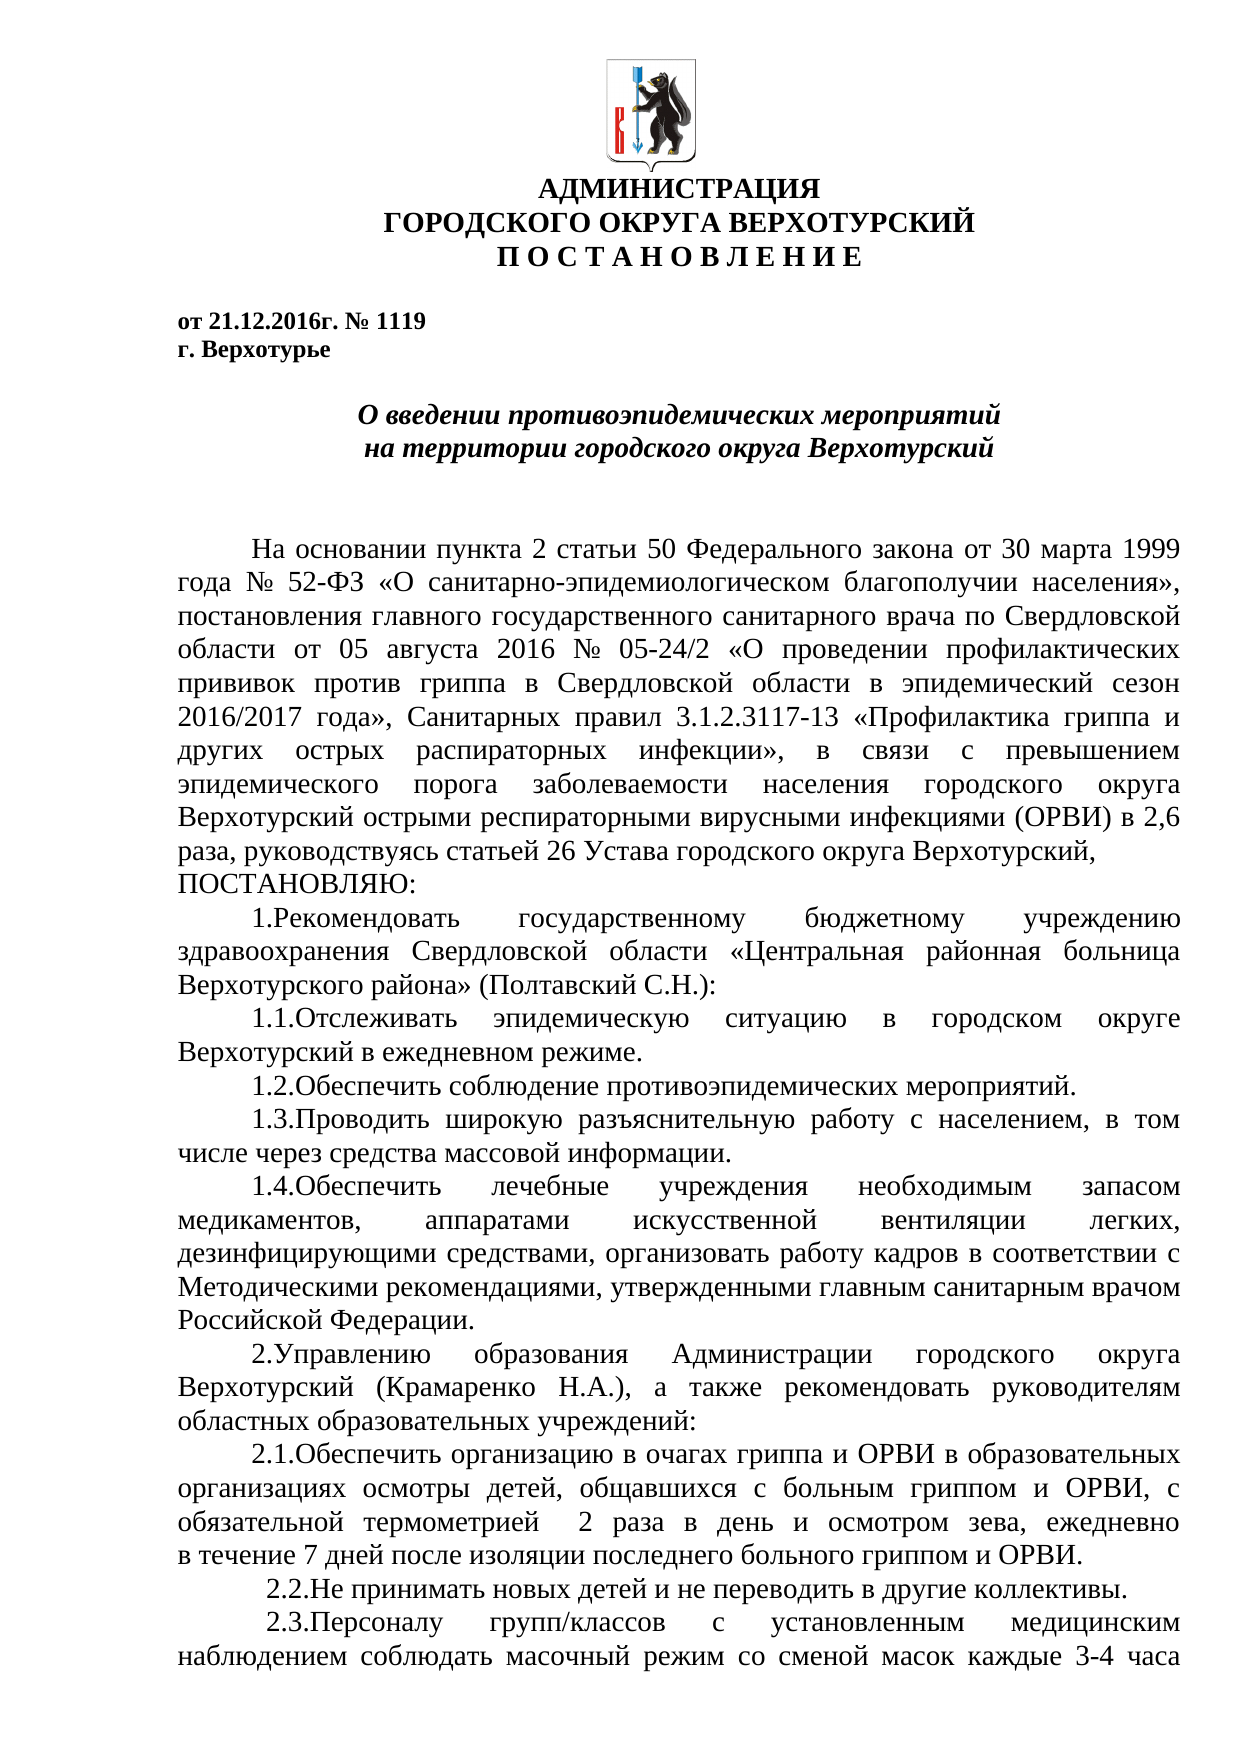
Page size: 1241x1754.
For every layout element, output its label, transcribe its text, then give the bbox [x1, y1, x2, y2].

text П О С Т А Н О В Л Е Н И Е [177, 239, 1181, 272]
text 2.Управлению образования Администрации городского округа Верхотурский (Крамаренко Н.А.), а также рекомендовать руководителям областных образовательных учреждений: [177, 1336, 1181, 1437]
text 2.2.Не принимать новых детей и не переводить в другие коллективы. [177, 1571, 1181, 1604]
text 1.1.Отслеживать эпидемическую ситуацию в городском округе Верхотурский в ежедневном режиме. [140, 1001, 1181, 1068]
text 1.4.Обеспечить лечебные учреждения необходимым запасом медикаментов, аппаратами искусственной вентиляции легких, дезинфицирующими средствами, организовать работу кадров в соответствии с Методическими рекомендациями, утвержденными главным санитарным врачом Российской Федерации. [177, 1168, 1181, 1336]
text АДМИНИСТРАЦИЯ [177, 172, 1181, 205]
picture [606, 59, 696, 172]
text 1.2.Обеспечить соблюдение противоэпидемических мероприятий. [177, 1068, 1181, 1101]
text г. Верхотурье [177, 334, 1181, 363]
text ПОСТАНОВЛЯЮ: [177, 866, 1181, 900]
text ГОРОДСКОГО ОКРУГА ВЕРХОТУРСКИЙ [177, 205, 1181, 239]
text 1.3.Проводить широкую разъяснительную работу с населением, в том числе через средства массовой информации. [177, 1101, 1181, 1168]
text На основании пункта 2 статьи 50 Федерального закона от 30 марта 1999 года № 52-ФЗ «О санитарно-эпидемиологическом благополучии населения», постановления главного государственного санитарного врача по Свердловской области от 05 августа 2016 № 05-24/2 «О проведении профилактических прививок против гриппа в Свердловской области в эпидемический сезон 2016/2017 года», Санитарных правил 3.1.2.3117-13 «Профилактика гриппа и других острых распираторных инфекции», в связи с превышением эпидемического порога заболеваемости населения городского округа Верхотурский острыми респираторными вирусными инфекциями (ОРВИ) в 2,6 раза, руководствуясь статьей 26 Устава городского округа Верхотурский, [177, 531, 1181, 866]
text от 21.12.2016г. № 1119 [177, 306, 1181, 334]
text 1.Рекомендовать государственному бюджетному учреждению здравоохранения Свердловской области «Центральная районная больница Верхотурского района» (Полтавский С.Н.): [177, 900, 1181, 1001]
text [177, 1604, 1181, 1671]
text 2.1.Обеспечить организацию в очагах гриппа и ОРВИ в образовательных организациях осмотры детей, общавшихся с больным гриппом и ОРВИ, с обязательной термометрией 2 раза в день и осмотром зева, ежедневно в течение 7 дней после изоляции последнего больного гриппом и ОРВИ. [177, 1437, 1181, 1571]
text О введении противоэпидемических мероприятий [177, 397, 1181, 430]
text на территории городского округа Верхотурский [177, 430, 1181, 464]
